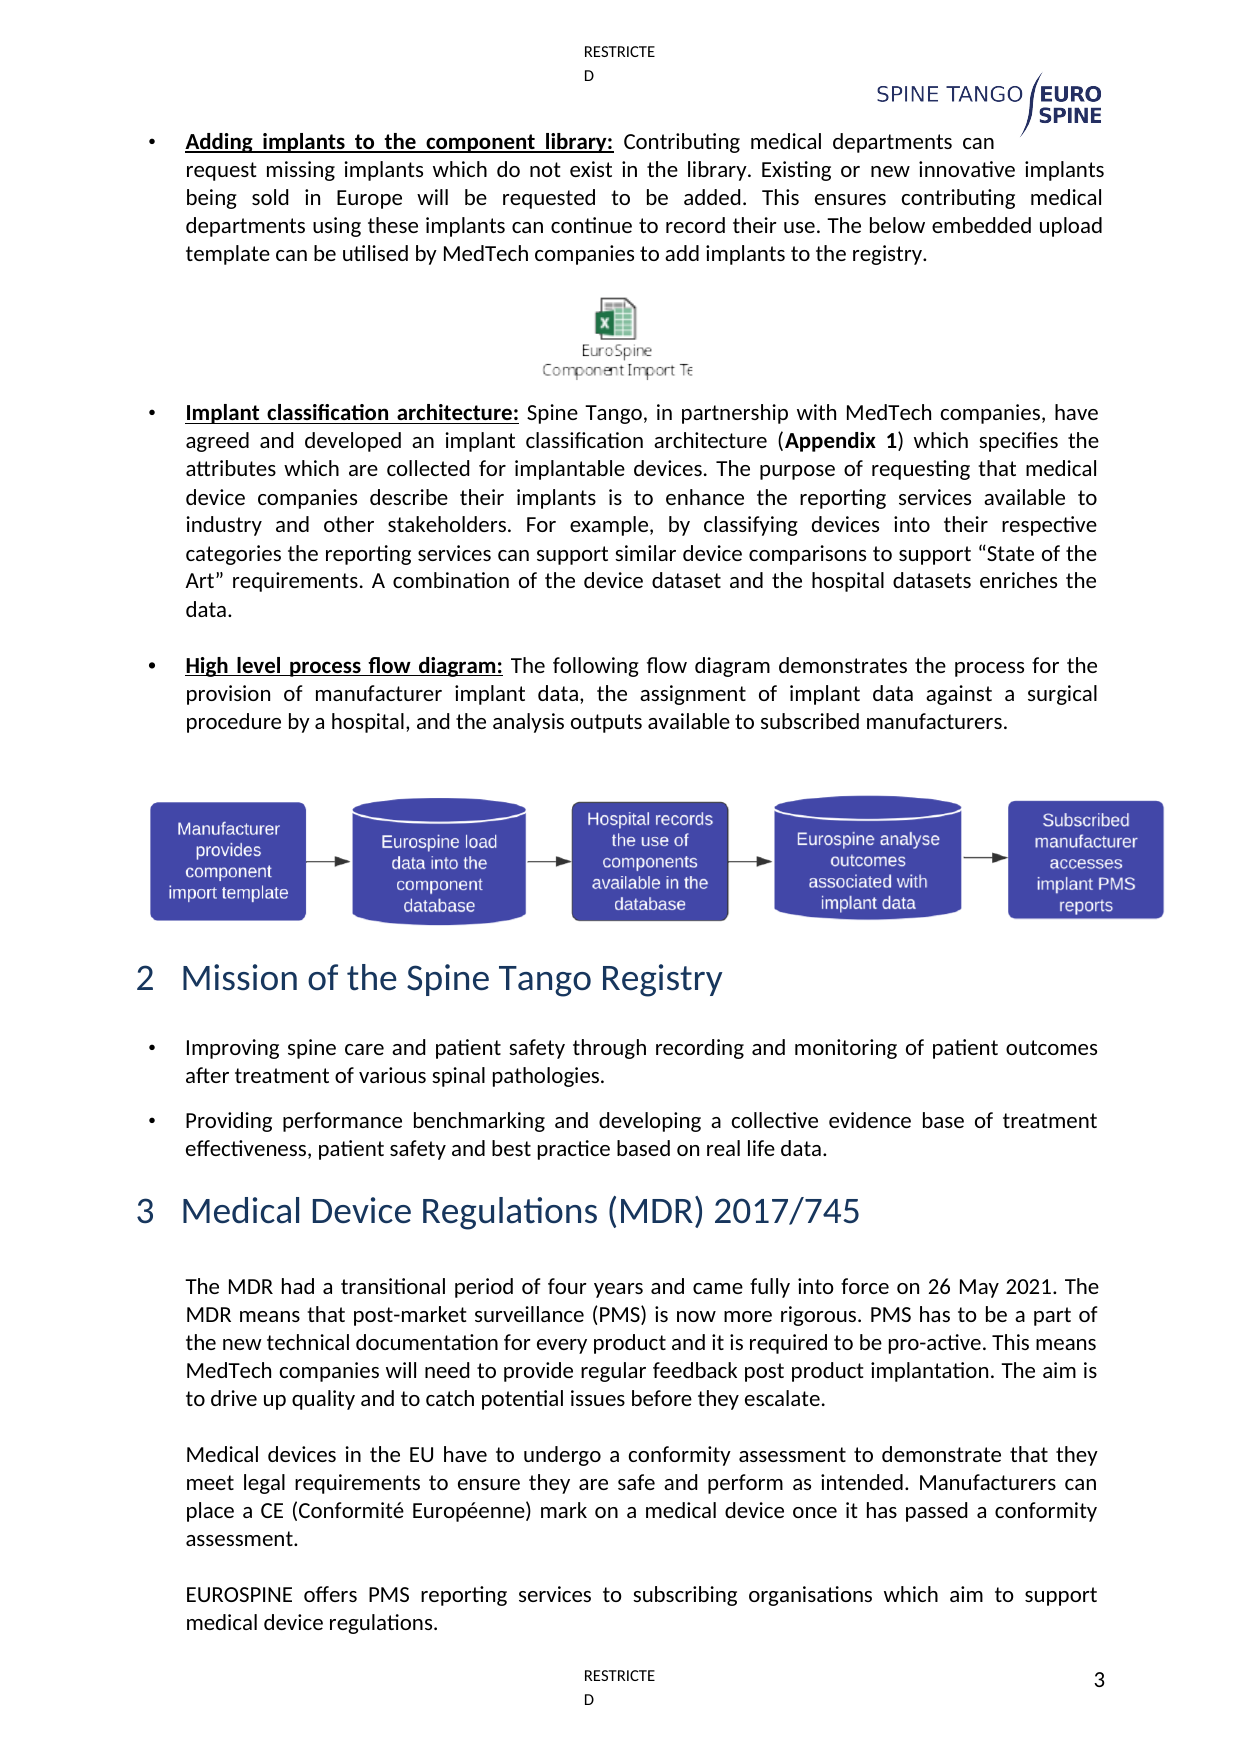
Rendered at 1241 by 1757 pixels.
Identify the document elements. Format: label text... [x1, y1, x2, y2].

list Implant classification architecture: Spine Tango, in partnership with MedTech companies, have agreed and developed an implant classification architecture (Appendix 1) which specifies the attributes which are collected for implantable devices. The purpose of requesting that medical device companies describe their implants is to enhance the reporting services available to industry and other stakeholders. For example, by classifying devices into their respective categories the reporting services can support similar device comparisons to support “State of the Art” requirements. A combination of the device dataset and the hospital datasets enriches the data. [148, 398, 1099, 623]
picture [135, 790, 1186, 926]
subtitle Medical Device Regulations (MDR) 2017/745 [135, 1187, 1105, 1233]
list Improving spine care and patient safety through recording and monitoring of patient outcomes after treatment of various spinal pathologies. [148, 1033, 1099, 1089]
list High level process flow diagram: The following flow diagram demonstrates the process for the provision of manufacturer implant data, the assignment of implant data against a surgical procedure by a hospital, and the analysis outputs available to subscribed manufacturers. [148, 651, 1099, 735]
list Adding implants to the component library: Contributing medical departments can request missing implants which do not exist in the library. Existing or new innovative implants being sold in Europe will be requested to be added. This ensures contributing medical departments using these implants can continue to record their use. The below embedded upload template can be utilised by MedTech companies to add implants to the registry. [148, 127, 1105, 267]
list The MDR had a transitional period of four years and came fully into force on 26 May 2021. The MDR means that post-market surveillance (PMS) is now more rigorous. PMS has to be a part of the new technical documentation for every product and it is required to be pro-active. This means MedTech companies will need to provide regular feedback post product implantation. The aim is to drive up quality and to catch potential issues before they escalate. [185, 1272, 1099, 1412]
subtitle Mission of the Spine Tango Registry [135, 954, 1105, 1000]
list Medical devices in the EU have to undergo a conformity assessment to demonstrate that they meet legal requirements to ensure they are safe and perform as intended. Manufacturers can place a CE (Conformité Européenne) mark on a medical device once it has passed a conformity assessment. [185, 1440, 1099, 1552]
list Providing performance benchmarking and developing a collective evidence base of treatment effectiveness, patient safety and best practice based on real life data. [148, 1106, 1099, 1162]
list EUROSPINE offers PMS reporting services to subscribing organisations which aim to support medical device regulations. [185, 1581, 1099, 1637]
picture [874, 67, 1105, 141]
